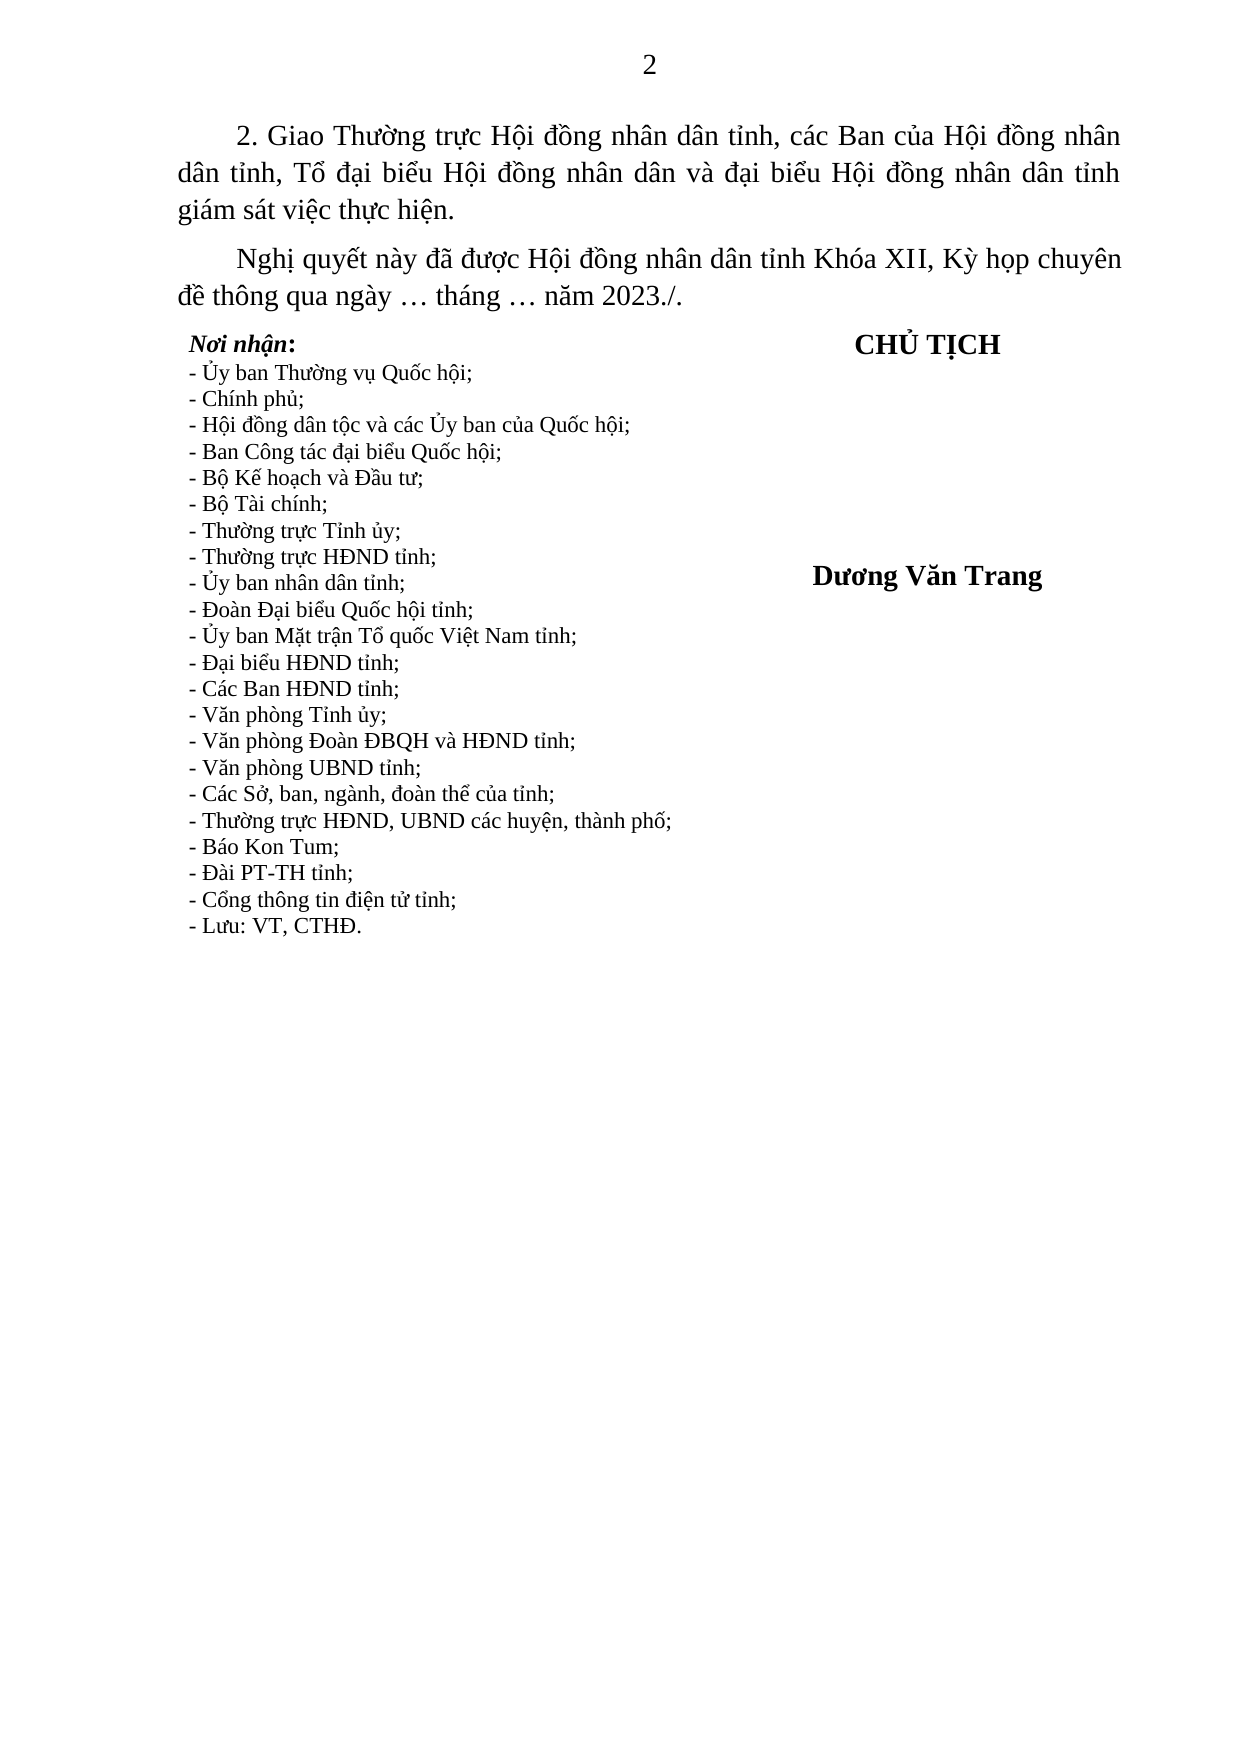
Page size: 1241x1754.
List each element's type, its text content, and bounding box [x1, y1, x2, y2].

table_header Nơi nhận: - Ủy ban Thường vụ Quốc hội; - Chính phủ; - Hội đồng dân tộc và các Ủy ban của Quốc hội; - Ban Công tác đại biểu Quốc hội; - Bộ Kế hoạch và Đầu tư; - Bộ Tài chính; - Thường trực Tỉnh ủy; - Thường trực HĐND tỉnh; - Ủy ban nhân dân tỉnh; - Đoàn Đại biểu Quốc hội tỉnh; - Ủy ban Mặt trận Tổ quốc Việt Nam tỉnh; - Đại biểu HĐND tỉnh; - Các Ban HĐND tỉnh; - Văn phòng Tỉnh ủy; - Văn phòng Đoàn ĐBQH và HĐND tỉnh; - Văn phòng UBND tỉnh; - Các Sở, ban, ngành, đoàn thể của tỉnh; - Thường trực HĐND, UBND các huyện, thành phố; - Báo Kon Tum; - Đài PT-TH tỉnh; - Cổng thông tin điện tử tỉnh; - Lưu: VT, CTHĐ. [177, 328, 732, 951]
table_header CHỦ TỊCH Dương Văn Trang [733, 328, 1122, 951]
text 2. Giao Thường trực Hội đồng nhân dân tỉnh, các Ban của Hội đồng nhân dân tỉnh, Tổ đại biểu Hội đồng nhân dân và đại biểu Hội đồng nhân dân tỉnh giám sát việc thực hiện. [177, 118, 1122, 225]
text Nghị quyết này đã được Hội đồng nhân dân tỉnh Khóa XII, Kỳ họp chuyên đề thông qua ngày … tháng … năm 2023./. [177, 241, 1122, 312]
